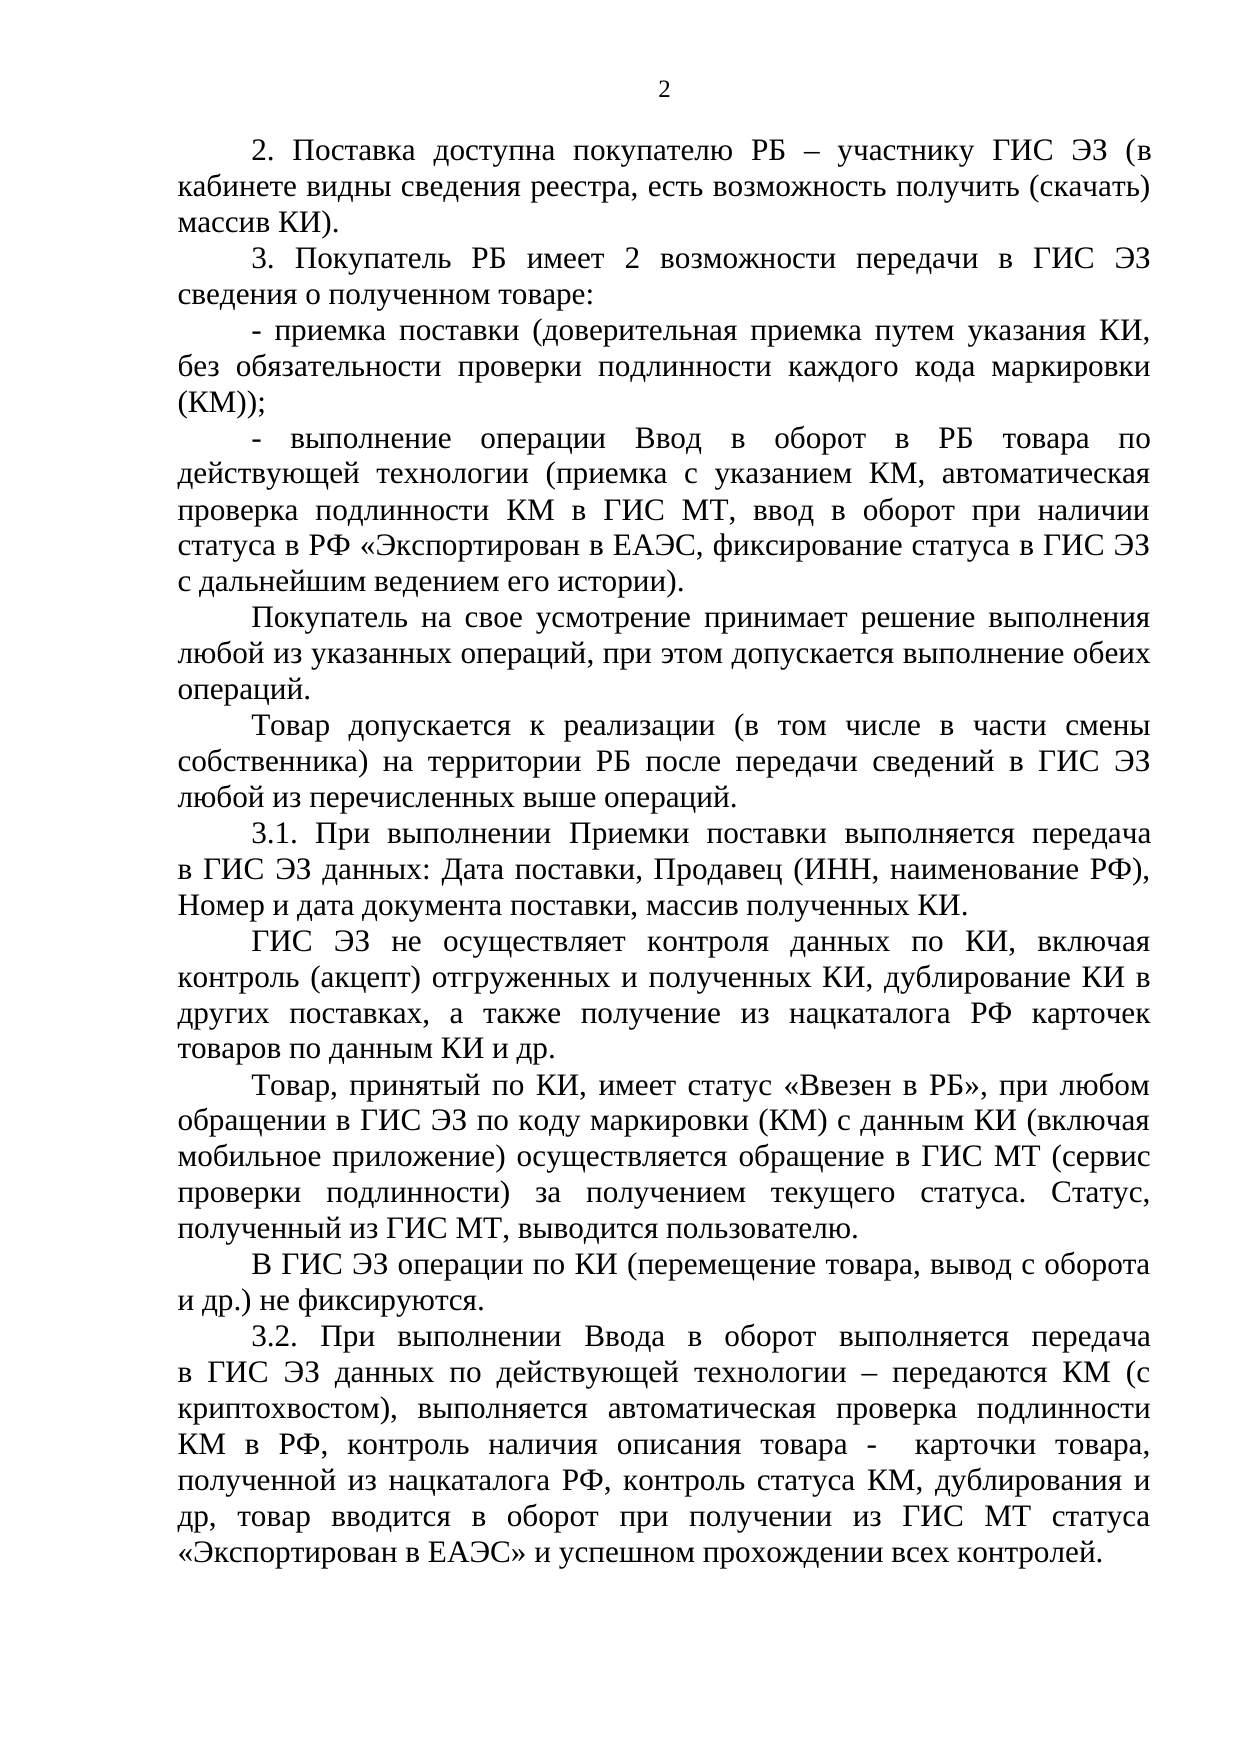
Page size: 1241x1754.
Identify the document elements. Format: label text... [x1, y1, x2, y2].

text 3.2. При выполнении Ввода в оборот выполняется передача в ГИС ЭЗ данных по действующей технологии – передаются КМ (с криптохвостом), выполняется автоматическая проверка подлинности КМ в РФ, контроль наличия описания товара - карточки товара, полученной из нацкаталога РФ, контроль статуса КМ, дублирования и др, товар вводится в оборот при получении из ГИС МТ статуса «Экспортирован в ЕАЭС» и успешном прохождении всех контролей. [177, 1317, 1152, 1569]
text 3.1. При выполнении Приемки поставки выполняется передача в ГИС ЭЗ данных: Дата поставки, Продавец (ИНН, наименование РФ), Номер и дата документа поставки, массив полученных КИ. [177, 814, 1152, 922]
text - приемка поставки (доверительная приемка путем указания КИ, без обязательности проверки подлинности каждого кода маркировки (КМ)); [177, 311, 1152, 419]
text - выполнение операции Ввод в оборот в РБ товара по действующей технологии (приемка с указанием КМ, автоматическая проверка подлинности КМ в ГИС МТ, ввод в оборот при наличии статуса в РФ «Экспортирован в ЕАЭС, фиксирование статуса в ГИС ЭЗ с дальнейшим ведением его истории). [177, 419, 1152, 598]
text Покупатель на свое усмотрение принимает решение выполнения любой из указанных операций, при этом допускается выполнение обеих операций. [177, 598, 1152, 706]
text 3. Покупатель РБ имеет 2 возможности передачи в ГИС ЭЗ сведения о полученном товаре: [177, 239, 1152, 311]
text В ГИС ЭЗ операции по КИ (перемещение товара, вывод с оборота и др.) не фиксируются. [177, 1245, 1152, 1317]
text Товар, принятый по КИ, имеет статус «Ввезен в РБ», при любом обращении в ГИС ЭЗ по коду маркировки (КМ) с данным КИ (включая мобильное приложение) осуществляется обращение в ГИС МТ (сервис проверки подлинности) за получением текущего статуса. Статус, полученный из ГИС МТ, выводится пользователю. [177, 1066, 1152, 1245]
text Товар допускается к реализации (в том числе в части смены собственника) на территории РБ после передачи сведений в ГИС ЭЗ любой из перечисленных выше операций. [177, 706, 1152, 814]
text ГИС ЭЗ не осуществляет контроля данных по КИ, включая контроль (акцепт) отгруженных и полученных КИ, дублирование КИ в других поставках, а также получение из нацкаталога РФ карточек товаров по данным КИ и др. [177, 922, 1152, 1066]
text 2. Поставка доступна покупателю РБ – участнику ГИС ЭЗ (в кабинете видны сведения реестра, есть возможность получить (скачать) массив КИ). [177, 131, 1152, 239]
